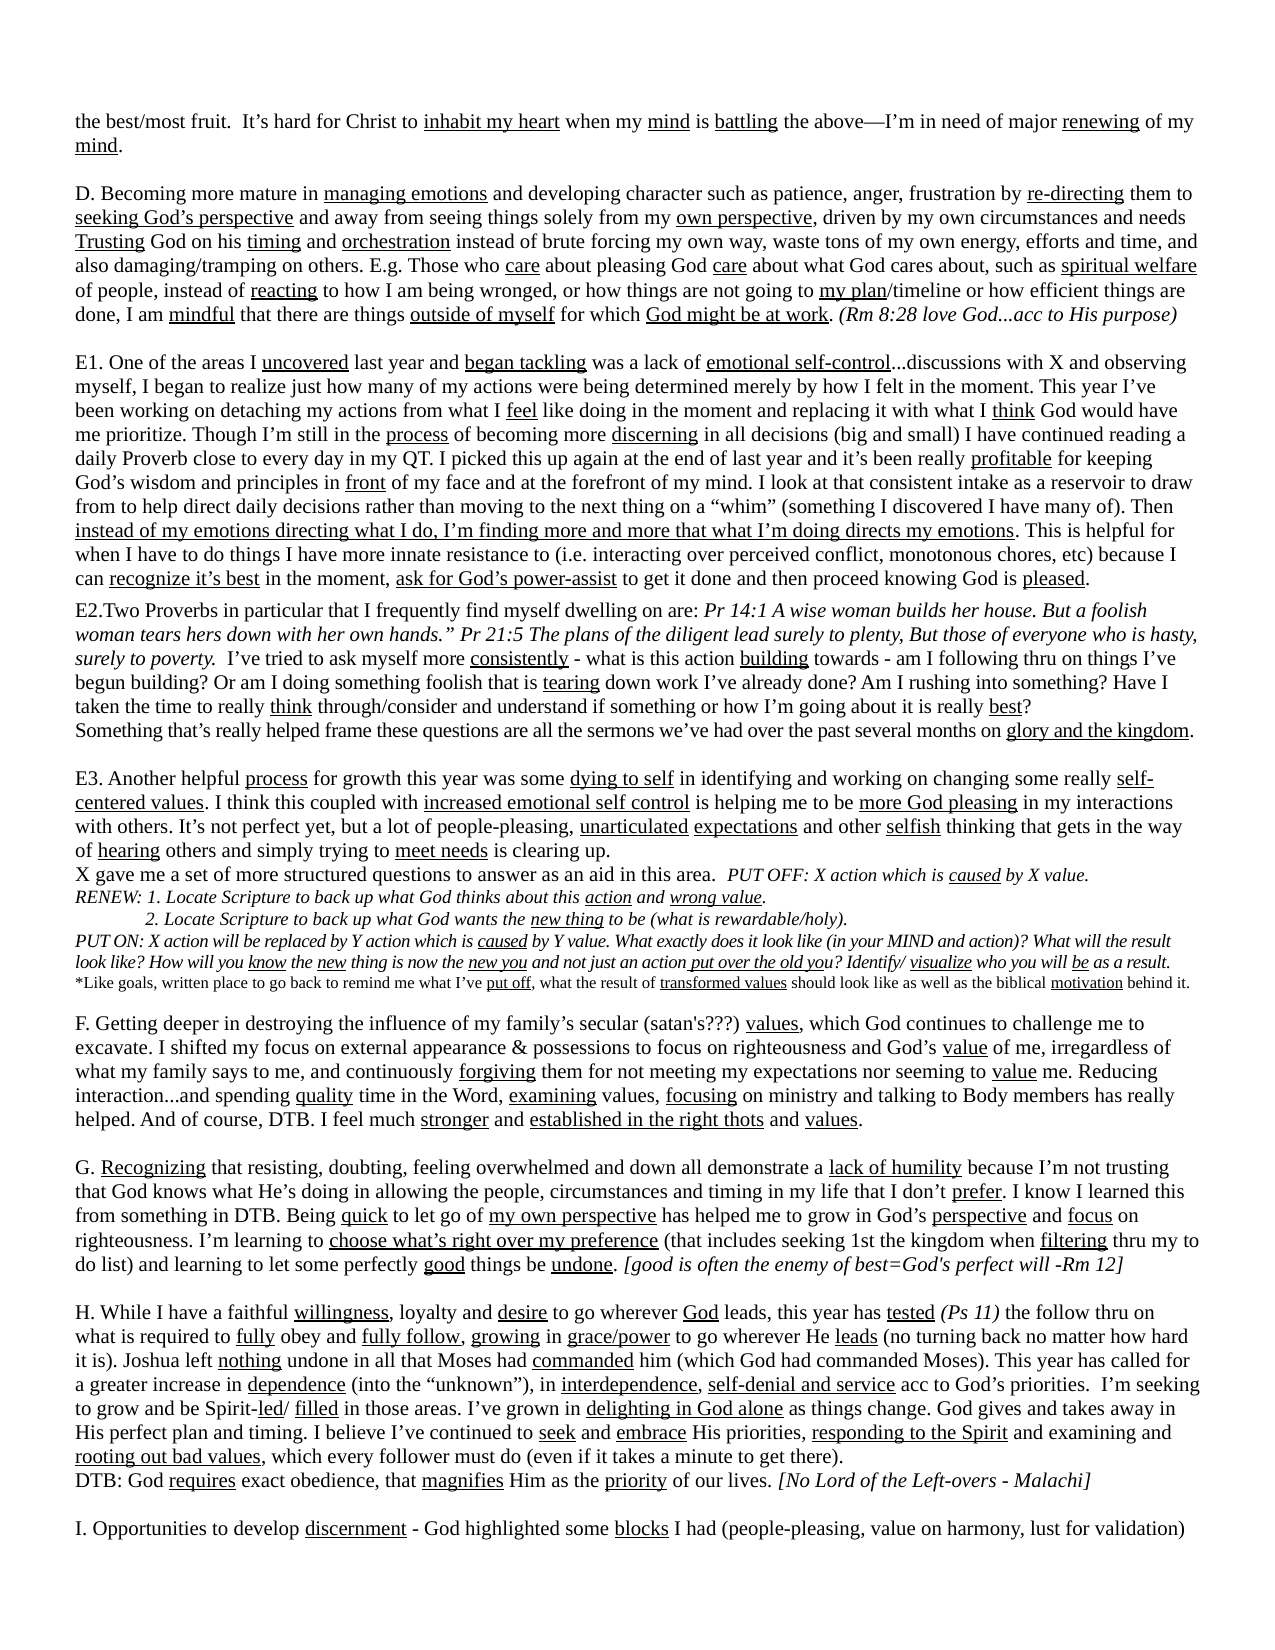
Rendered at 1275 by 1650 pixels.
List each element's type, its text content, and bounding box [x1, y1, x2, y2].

text PUT ON: X action will be replaced by Y action which is caused by Y value. What exactly does it look like (in your MIND and action)? What will the result look like? How will you know the new thing is now the new you and not just an action put over the old you? Identify/ visualize who you will be as a result. [75, 929, 1200, 973]
text Trusting God on his timing and orchestration instead of brute forcing my own way, waste tons of my own energy, efforts and time, and also damaging/tramping on others. E.g. Those who care about pleasing God care about what God cares about, such as spiritual welfare of people, instead of reacting to how I am being wronged, or how things are not going to my plan/timeline or how efficient things are done, I am mindful that there are things outside of myself for which God might be at work. (Rm 8:28 love God...acc to His purpose) [75, 229, 1200, 326]
text Something that’s really helped frame these questions are all the sermons we’ve had over the past several months on glory and the kingdom. [75, 718, 1200, 742]
text E3. Another helpful process for growth this year was some dying to self in identifying and working on changing some really self-centered values. I think this coupled with increased emotional self control is helping me to be more God pleasing in my interactions with others. It’s not perfect yet, but a lot of people-pleasing, unarticulated expectations and other selfish thinking that gets in the way of hearing others and simply trying to meet needs is clearing up. [75, 766, 1200, 862]
text 2. Locate Scripture to back up what God wants the new thing to be (what is rewardable/holy). [75, 908, 1200, 929]
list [75, 109, 1200, 157]
text DTB: God requires exact obedience, that magnifies Him as the priority of our lives. [No Lord of the Left-overs - Malachi] [75, 1468, 1200, 1492]
text H. While I have a faithful willingness, loyalty and desire to go wherever God leads, this year has tested (Ps 11) the follow thru on what is required to fully obey and fully follow, growing in grace/power to go wherever He leads (no turning back no matter how hard it is). Joshua left nothing undone in all that Moses had commanded him (which God had commanded Moses). This year has called for a greater increase in dependence (into the “unknown”), in interdependence, self-denial and service acc to God’s priorities. I’m seeking to grow and be Spirit-led/ filled in those areas. I’ve grown in delighting in God alone as things change. God gives and takes away in His perfect plan and timing. I believe I’ve continued to seek and embrace His priorities, responding to the Spirit and examining and rooting out bad values, which every follower must do (even if it takes a minute to get there). [75, 1300, 1200, 1468]
text G. Recognizing that resisting, doubting, feeling overwhelmed and down all demonstrate a lack of humility because I’m not trusting that God knows what He’s doing in allowing the people, circumstances and timing in my life that I don’t prefer. I know I learned this from something in DTB. Being quick to let go of my own perspective has helped me to grow in God’s perspective and focus on righteousness. I’m learning to choose what’s right over my preference (that includes seeking 1st the kingdom when filtering thru my to do list) and learning to let some perfectly good things be undone. [good is often the enemy of best=God's perfect will -Rm 12] [75, 1155, 1200, 1276]
text D. Becoming more mature in managing emotions and developing character such as patience, anger, frustration by re-directing them to seeking God’s perspective and away from seeing things solely from my own perspective, driven by my own circumstances and needs [75, 181, 1200, 229]
text I. Opportunities to develop discernment - God highlighted some blocks I had (people-pleasing, value on harmony, lust for validation) [75, 1516, 1200, 1540]
text E2.Two Proverbs in particular that I frequently find myself dwelling on are: Pr 14:1 A wise woman builds her house. But a foolish woman tears hers down with her own hands.” Pr 21:5 The plans of the diligent lead surely to plenty, But those of everyone who is hasty, surely to poverty. I’ve tried to ask myself more consistently - what is this action building towards - am I following thru on things I’ve begun building? Or am I doing something foolish that is tearing down work I’ve already done? Am I rushing into something? Have I taken the time to really think through/consider and understand if something or how I’m going about it is really best? [75, 598, 1200, 718]
text F. Getting deeper in destroying the influence of my family’s secular (satan's???) values, which God continues to challenge me to excavate. I shifted my focus on external appearance & possessions to focus on righteousness and God’s value of me, irregardless of what my family says to me, and continuously forgiving them for not meeting my expectations nor seeming to value me. Reducing interaction...and spending quality time in the Word, examining values, focusing on ministry and talking to Body members has really helped. And of course, DTB. I feel much stronger and established in the right thots and values. [75, 1011, 1200, 1131]
text E1. One of the areas I uncovered last year and began tackling was a lack of emotional self-control...discussions with X and observing myself, I began to realize just how many of my actions were being determined merely by how I felt in the moment. This year I’ve been working on detaching my actions from what I feel like doing in the moment and replacing it with what I think God would have me prioritize. Though I’m still in the process of becoming more discerning in all decisions (big and small) I have continued reading a daily Proverb close to every day in my QT. I picked this up again at the end of last year and it’s been really profitable for keeping God’s wisdom and principles in front of my face and at the forefront of my mind. I look at that consistent intake as a reservoir to draw from to help direct daily decisions rather than moving to the next thing on a “whim” (something I discovered I have many of). Then instead of my emotions directing what I do, I’m finding more and more that what I’m doing directs my emotions. This is helpful for when I have to do things I have more innate resistance to (i.e. interacting over perceived conflict, monotonous chores, etc) because I can recognize it’s best in the moment, ask for God’s power-assist to get it done and then proceed knowing God is pleased. [75, 350, 1200, 590]
text RENEW: 1. Locate Scripture to back up what God thinks about this action and wrong value. [75, 886, 1200, 908]
text X gave me a set of more structured questions to answer as an aid in this area. PUT OFF: X action which is caused by X value. [75, 862, 1200, 886]
text *Like goals, written place to go back to remind me what I’ve put off, what the result of transformed values should look like as well as the biblical motivation behind it. [75, 973, 1200, 992]
